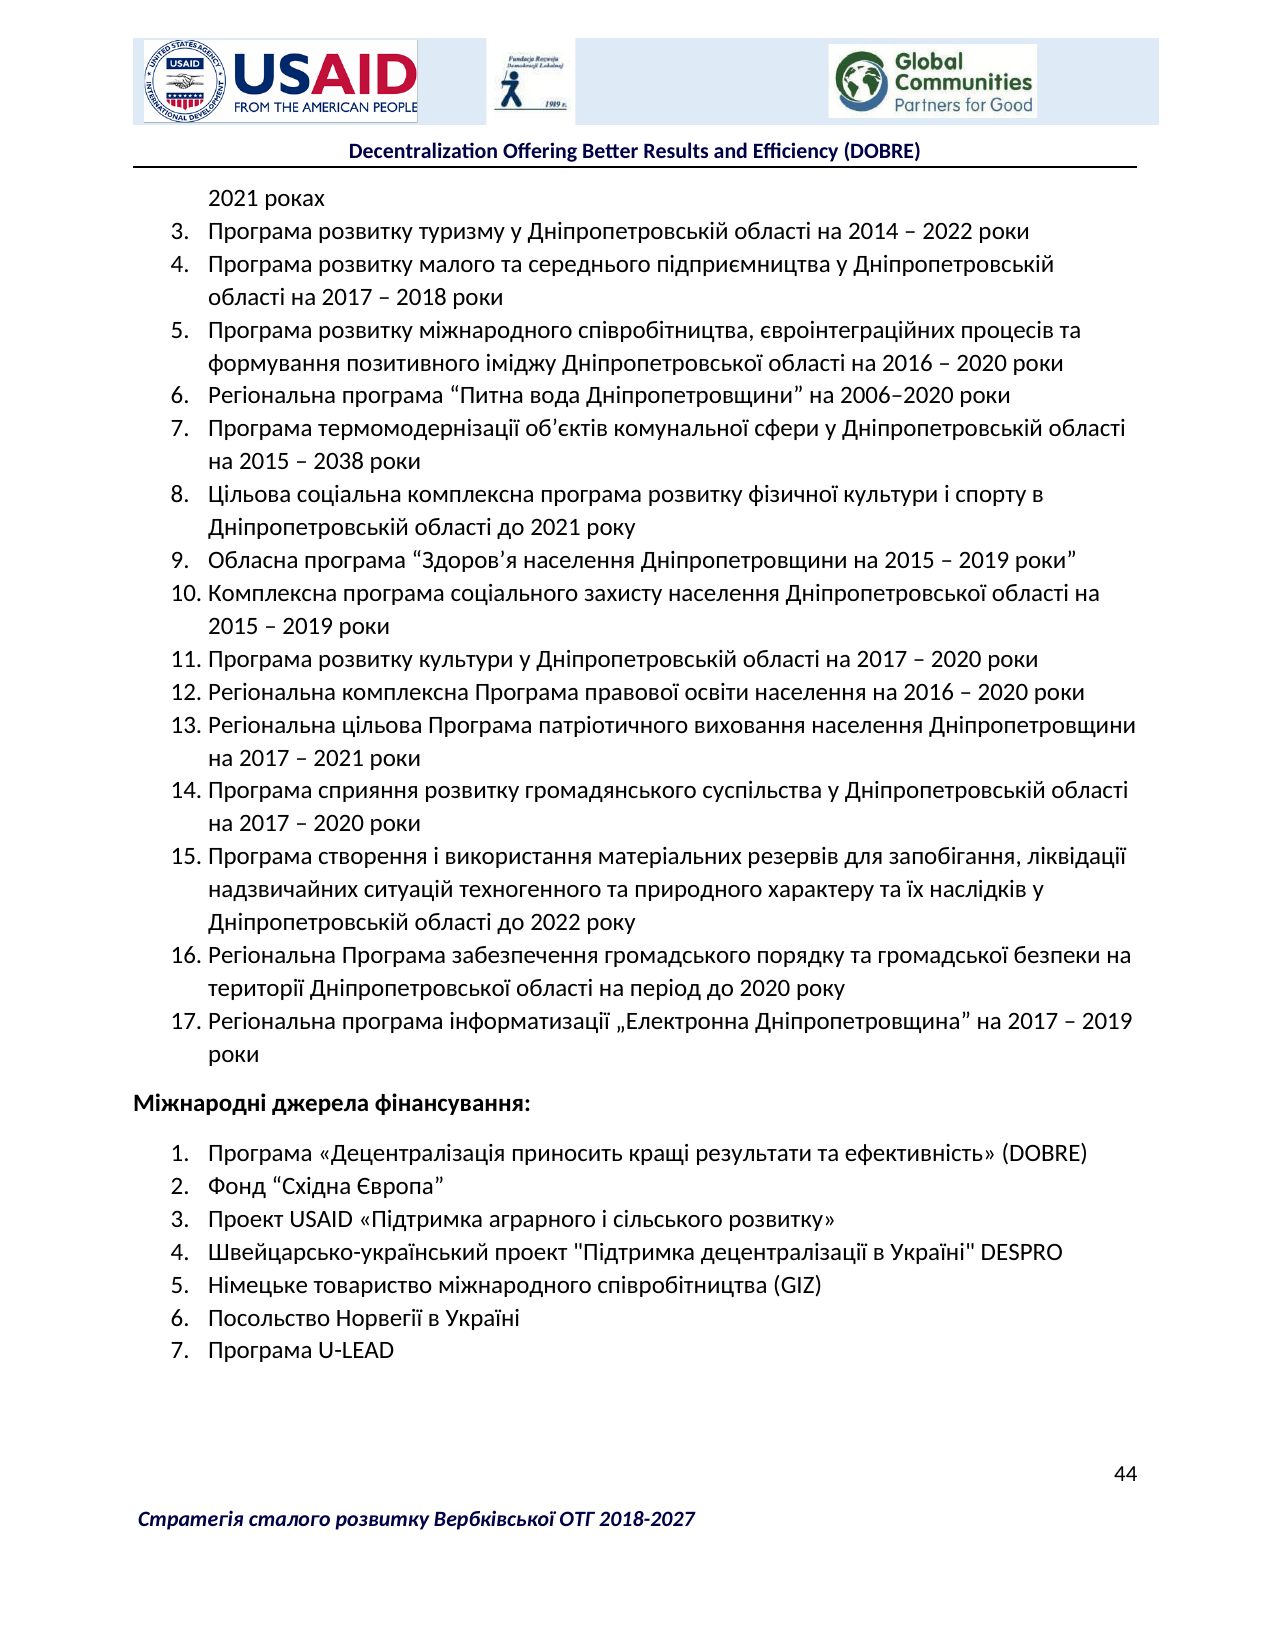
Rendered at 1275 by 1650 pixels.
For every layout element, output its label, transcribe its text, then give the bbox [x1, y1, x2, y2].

list Посольство Норвегії в Україні [170, 1302, 1137, 1332]
text Міжнародні джерела фінансування: [133, 1088, 1137, 1118]
list Комплексна програма соціального захисту населення Дніпропетровської області на 2015 – 2019 роки [170, 577, 1137, 641]
list Програма розвитку культури у Дніпропетровській області на 2017 – 2020 роки [170, 643, 1137, 673]
list Регіональна програма інформатизації „Електронна Дніпропетровщина” на 2017 – 2019 роки [170, 1005, 1137, 1068]
list Програма термомодернізації об’єктів комунальної сфери у Дніпропетровській області на 2015 – 2038 роки [170, 413, 1137, 476]
list Програма «Децентралізація приносить кращі результати та ефективність» (DOBRE) [170, 1137, 1137, 1168]
list Проект USAID «Підтримка аграрного і сільського розвитку» [170, 1203, 1137, 1233]
list Програма розвитку малого та середнього підприємництва у Дніпропетровській області на 2017 – 2018 роки [170, 248, 1137, 311]
list Регіональна Програма забезпечення громадського порядку та громадської безпеки на території Дніпропетровської області на період до 2020 року [170, 939, 1137, 1003]
list Регіональна цільова Програма патріотичного виховання населення Дніпропетровщини на 2017 – 2021 роки [170, 709, 1137, 772]
list Програма розвитку туризму у Дніпропетровській області на 2014 – 2022 роки [170, 215, 1137, 246]
list Швейцарсько-український проект "Підтримка децентралізації в Україні" DESPRO [170, 1236, 1137, 1266]
picture [486, 37, 576, 125]
list Регіональна комплексна Програма правової освіти населення на 2016 – 2020 роки [170, 676, 1137, 706]
list Німецьке товариство міжнародного співробітництва (GIZ) [170, 1269, 1137, 1299]
list Фонд “Східна Європа” [170, 1170, 1137, 1201]
list Цільова соціальна комплексна програма розвитку фізичної культури і спорту в Дніпропетровській області до 2021 року [170, 478, 1137, 542]
picture [144, 40, 418, 123]
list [170, 182, 1137, 213]
list Програма сприяння розвитку громадянського суспільства у Дніпропетровській області на 2017 – 2020 роки [170, 775, 1137, 838]
list Регіональна програма “Питна вода Дніпропетровщини” на 2006–2020 роки [170, 380, 1137, 410]
picture [828, 44, 1038, 118]
list Обласна програма “Здоров’я населення Дніпропетровщини на 2015 – 2019 роки” [170, 544, 1137, 575]
list Програма створення і використання матеріальних резервів для запобігання, ліквідації надзвичайних ситуацій техногенного та природного характеру та їх наслідків у Дніпропетровській області до 2022 року [170, 841, 1137, 937]
list Програма U-LEAD [170, 1335, 1137, 1365]
list Програма розвитку міжнародного співробітництва, євроінтеграційних процесів та формування позитивного іміджу Дніпропетровської області на 2016 – 2020 роки [170, 314, 1137, 377]
